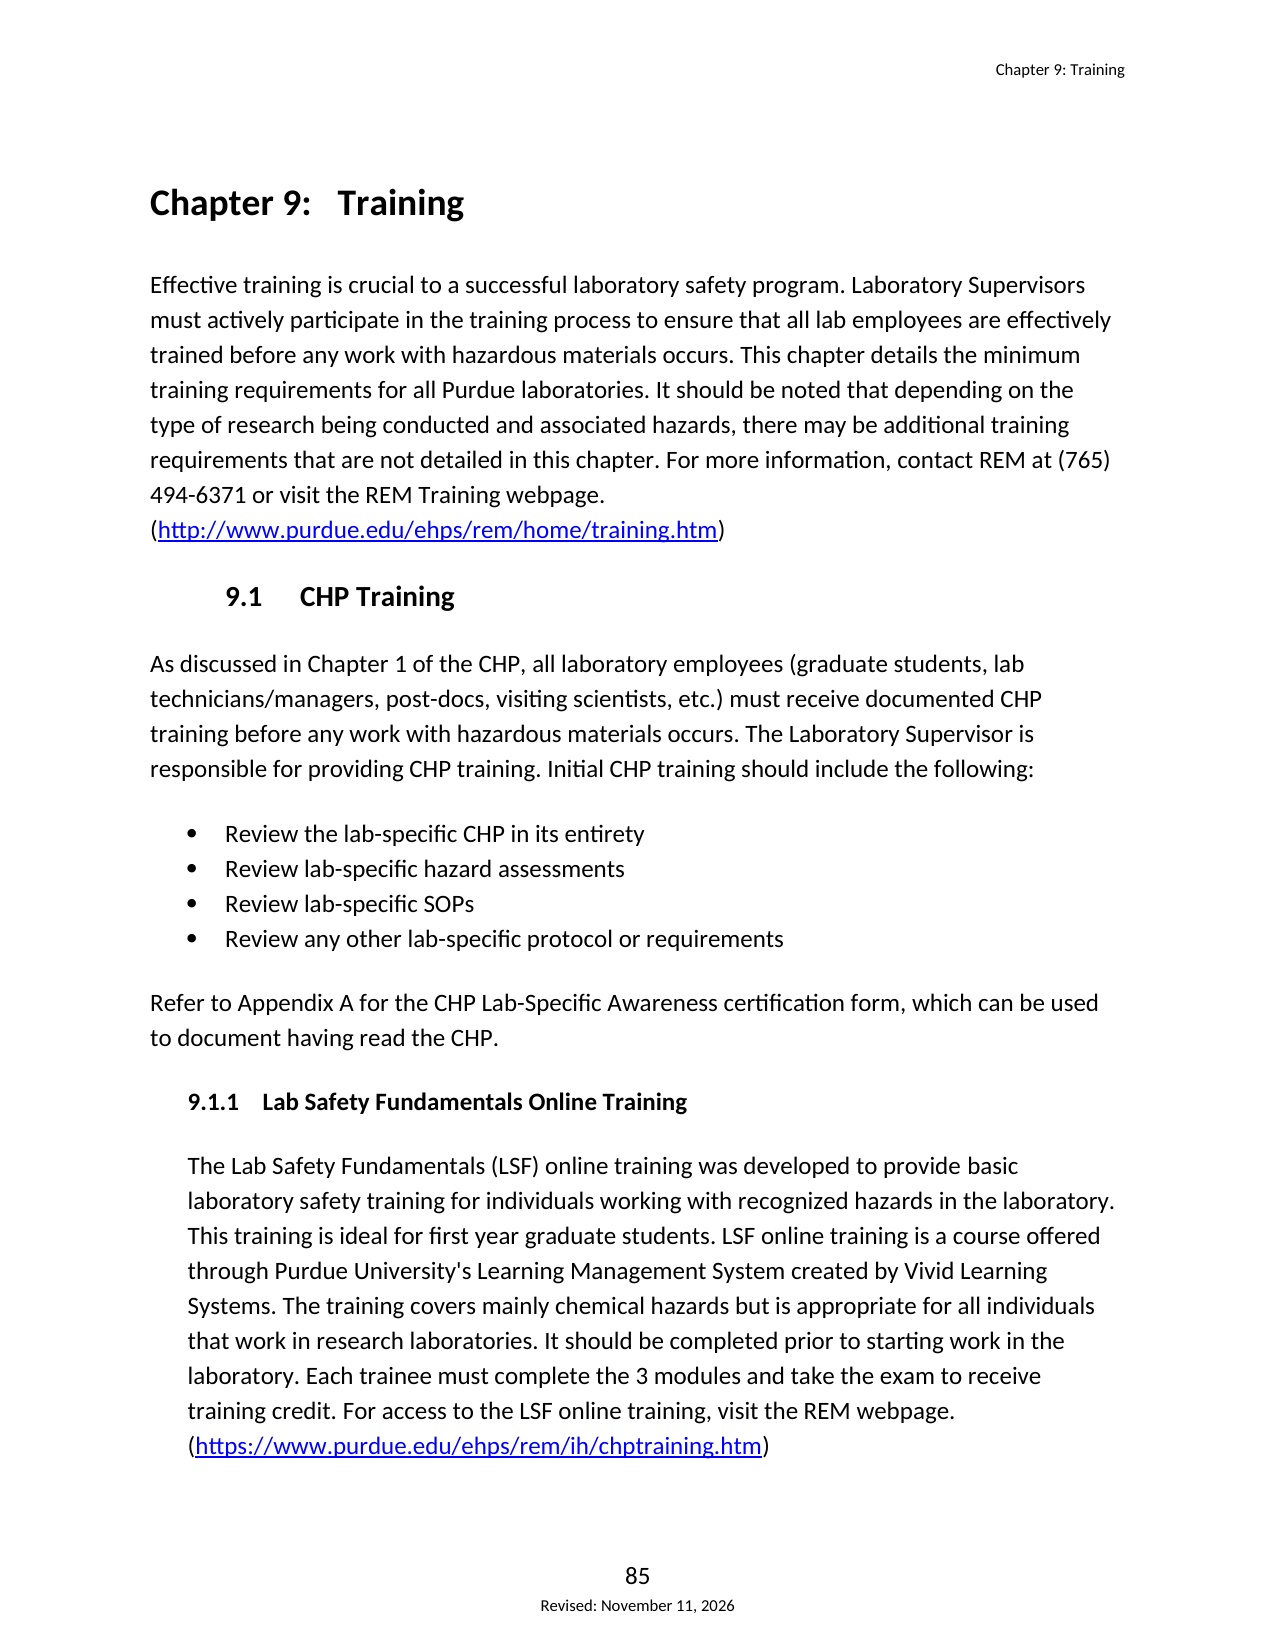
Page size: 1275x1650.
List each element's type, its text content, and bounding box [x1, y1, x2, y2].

text Refer to Appendix A for the CHP Lab-Specific Awareness certification form, which can be used to document having read the CHP. [150, 987, 1125, 1052]
list Review any other lab-specific protocol or requirements [187, 923, 1125, 953]
text The Lab Safety Fundamentals (LSF) online training was developed to provide basic laboratory safety training for individuals working with recognized hazards in the laboratory. This training is ideal for first year graduate students. LSF online training is a course offered through Purdue University's Learning Management System created by Vivid Learning Systems. The training covers mainly chemical hazards but is appropriate for all individuals that work in research laboratories. It should be completed prior to starting work in the laboratory. Each trainee must complete the 3 modules and take the exam to receive training credit. For access to the LSF online training, visit the REM webpage. (https://www.purdue.edu/ehps/rem/ih/chptraining.htm) [187, 1150, 1125, 1461]
list Review lab-specific hazard assessments [187, 853, 1125, 883]
subtitle Lab Safety Fundamentals Online Training [187, 1086, 1125, 1117]
text As discussed in Chapter 1 of the CHP, all laboratory employees (graduate students, lab technicians/managers, post-docs, visiting scientists, etc.) must receive documented CHP training before any work with hazardous materials occurs. The Laboratory Supervisor is responsible for providing CHP training. Initial CHP training should include the following: [150, 649, 1125, 784]
subtitle CHP Training [225, 578, 1125, 614]
subtitle Training [150, 179, 1125, 225]
list Review lab-specific SOPs [187, 888, 1125, 918]
list Review the lab-specific CHP in its entirety [187, 818, 1125, 848]
text Effective training is crucial to a successful laboratory safety program. Laboratory Supervisors must actively participate in the training process to ensure that all lab employees are effectively trained before any work with hazardous materials occurs. This chapter details the minimum training requirements for all Purdue laboratories. It should be noted that depending on the type of research being conducted and associated hazards, there may be additional training requirements that are not detailed in this chapter. For more information, contact REM at (765) 494-6371 or visit the REM Training webpage. (http://www.purdue.edu/ehps/rem/home/training.htm) [150, 269, 1125, 545]
